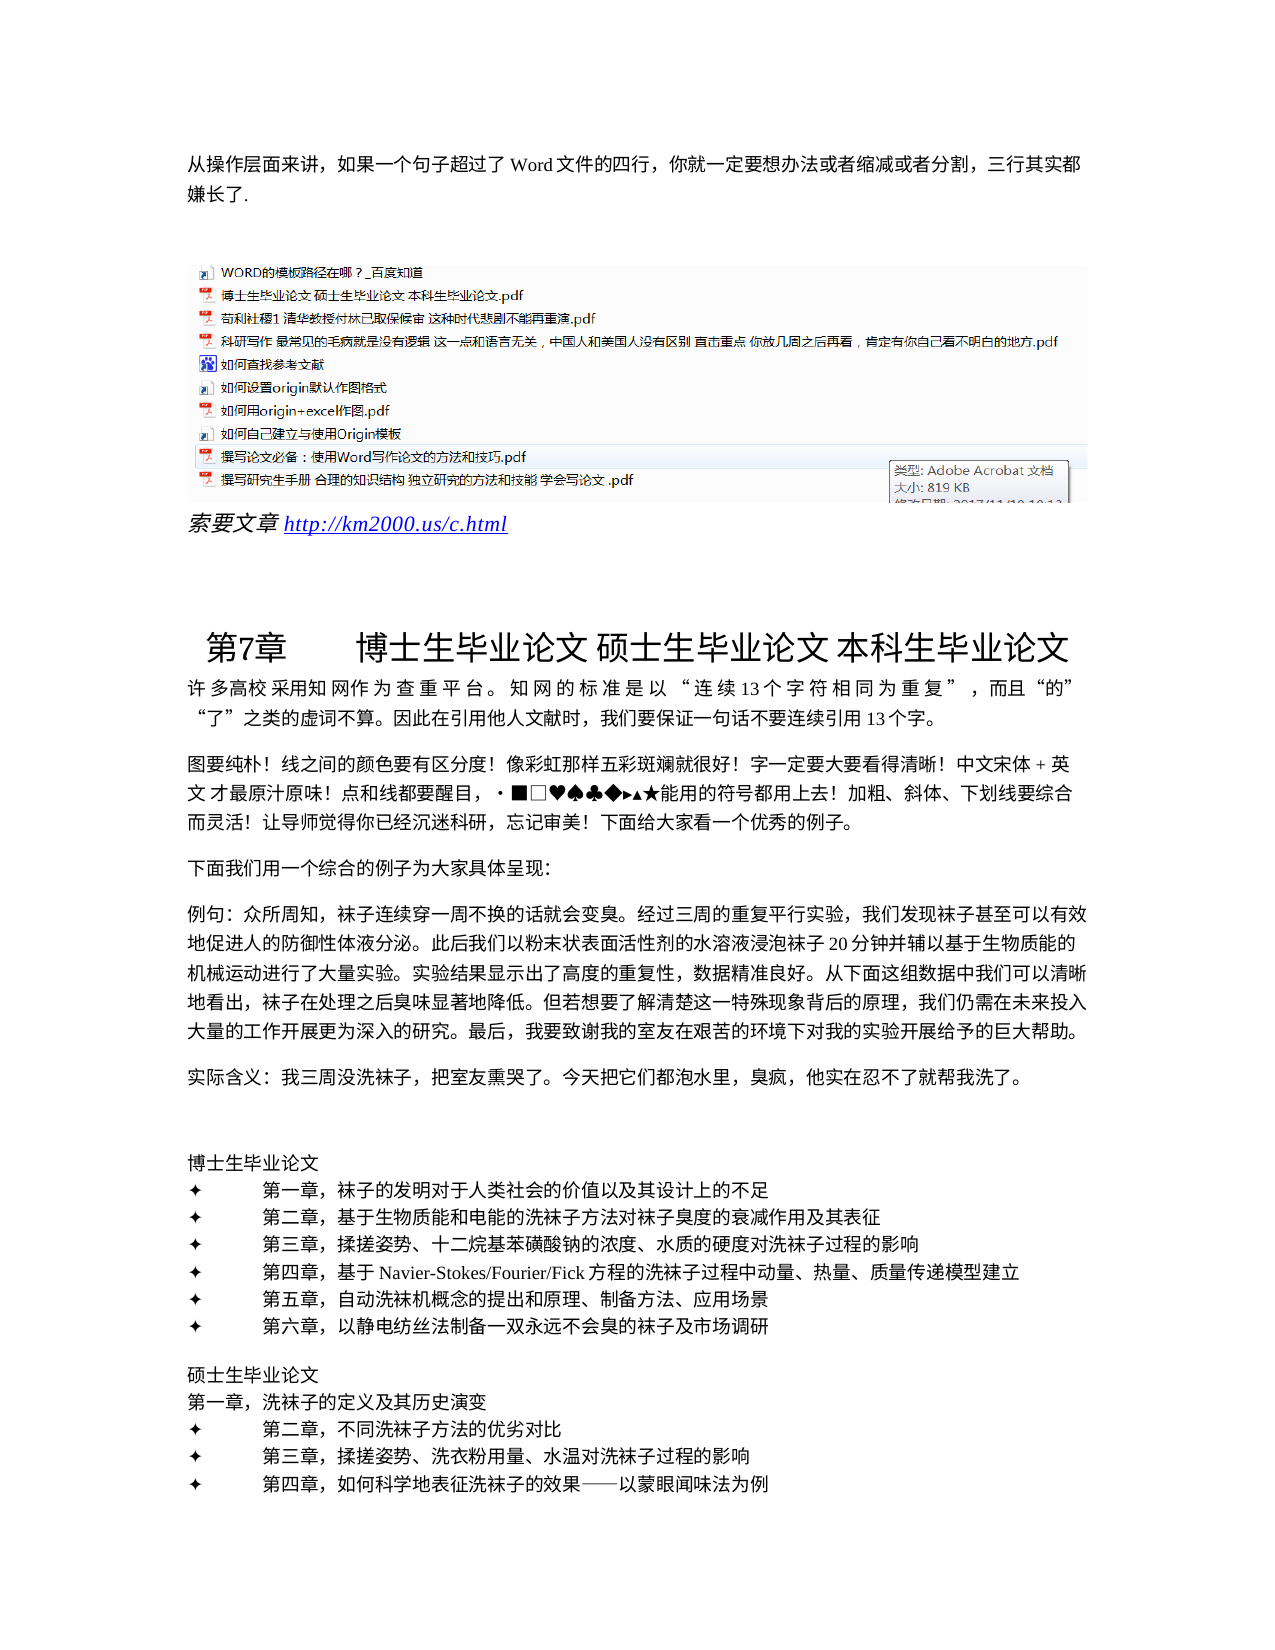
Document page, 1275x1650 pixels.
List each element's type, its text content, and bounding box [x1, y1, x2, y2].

text 博士生毕业论文 [187, 1148, 1087, 1176]
text ✦ 第一章，袜子的发明对于人类社会的价值以及其设计上的不足 [187, 1176, 1087, 1203]
text 下面我们用一个综合的例子为大家具体呈现： [187, 854, 1087, 881]
subtitle 博士生毕业论文 硕士生毕业论文 本科生毕业论文 [187, 622, 1087, 670]
text 许 多高校 采用知 网作 为 查 重 平 台 。 知 网 的 标 准 是 以 “ 连 续 13 个 字 符 相 同 为 重 复 ” ，而且“的”“了”之类的虚词不算。因此在引用他人文献时，我们要保证一句话不要连续引用13个字。 [187, 674, 1087, 731]
text 第一章，洗袜子的定义及其历史演变 [187, 1388, 1087, 1415]
text 图要纯朴！线之间的颜色要有区分度！像彩虹那样五彩斑斓就很好！字一定要大要看得清晰！中文宋体 + 英文 才最原汁原味！点和线都要醒目，•■□♥♠♣◆▸▴★能用的符号都用上去！加粗、斜体、下划线要综合而灵活！让导师觉得你已经沉迷科研，忘记审美！下面给大家看一个优秀的例子。 [187, 749, 1087, 835]
text ✦ 第五章，自动洗袜机概念的提出和原理、制备方法、应用场景 [187, 1284, 1087, 1312]
text ✦ 第四章，基于Navier-Stokes/Fourier/Fick方程的洗袜子过程中动量、热量、质量传递模型建立 [187, 1257, 1087, 1284]
text ✦ 第二章，基于生物质能和电能的洗袜子方法对袜子臭度的衰减作用及其表征 [187, 1203, 1087, 1230]
text ✦ 第四章，如何科学地表征洗袜子的效果——以蒙眼闻味法为例 [187, 1469, 1087, 1496]
text 实际含义：我三周没洗袜子，把室友熏哭了。今天把它们都泡水里，臭疯，他实在忍不了就帮我洗了。 [187, 1063, 1087, 1090]
text 索要文章 http://km2000.us/c.html [187, 503, 1087, 538]
text 例句：众所周知，袜子连续穿一周不换的话就会变臭。经过三周的重复平行实验，我们发现袜子甚至可以有效地促进人的防御性体液分泌。此后我们以粉末状表面活性剂的水溶液浸泡袜子20分钟并辅以基于生物质能的机械运动进行了大量实验。实验结果显示出了高度的重复性，数据精准良好。从下面这组数据中我们可以清晰地看出，袜子在处理之后臭味显著地降低。但若想要了解清楚这一特殊现象背后的原理，我们仍需在未来投入大量的工作开展更为深入的研究。最后，我要致谢我的室友在艰苦的环境下对我的实验开展给予的巨大帮助。 [187, 900, 1087, 1044]
text ✦ 第三章，揉搓姿势、洗衣粉用量、水温对洗袜子过程的影响 [187, 1442, 1087, 1469]
text 硕士生毕业论文 [187, 1360, 1087, 1388]
text ✦ 第三章，揉搓姿势、十二烷基苯磺酸钠的浓度、水质的硬度对洗袜子过程的影响 [187, 1230, 1087, 1257]
text ✦ 第二章，不同洗袜子方法的优劣对比 [187, 1415, 1087, 1442]
text ✦ 第六章，以静电纺丝法制备一双永远不会臭的袜子及市场调研 [187, 1312, 1087, 1339]
text 从操作层面来讲，如果一个句子超过了Word文件的四行，你就一定要想办法或者缩减或者分割，三行其实都嫌长了. [187, 150, 1087, 206]
